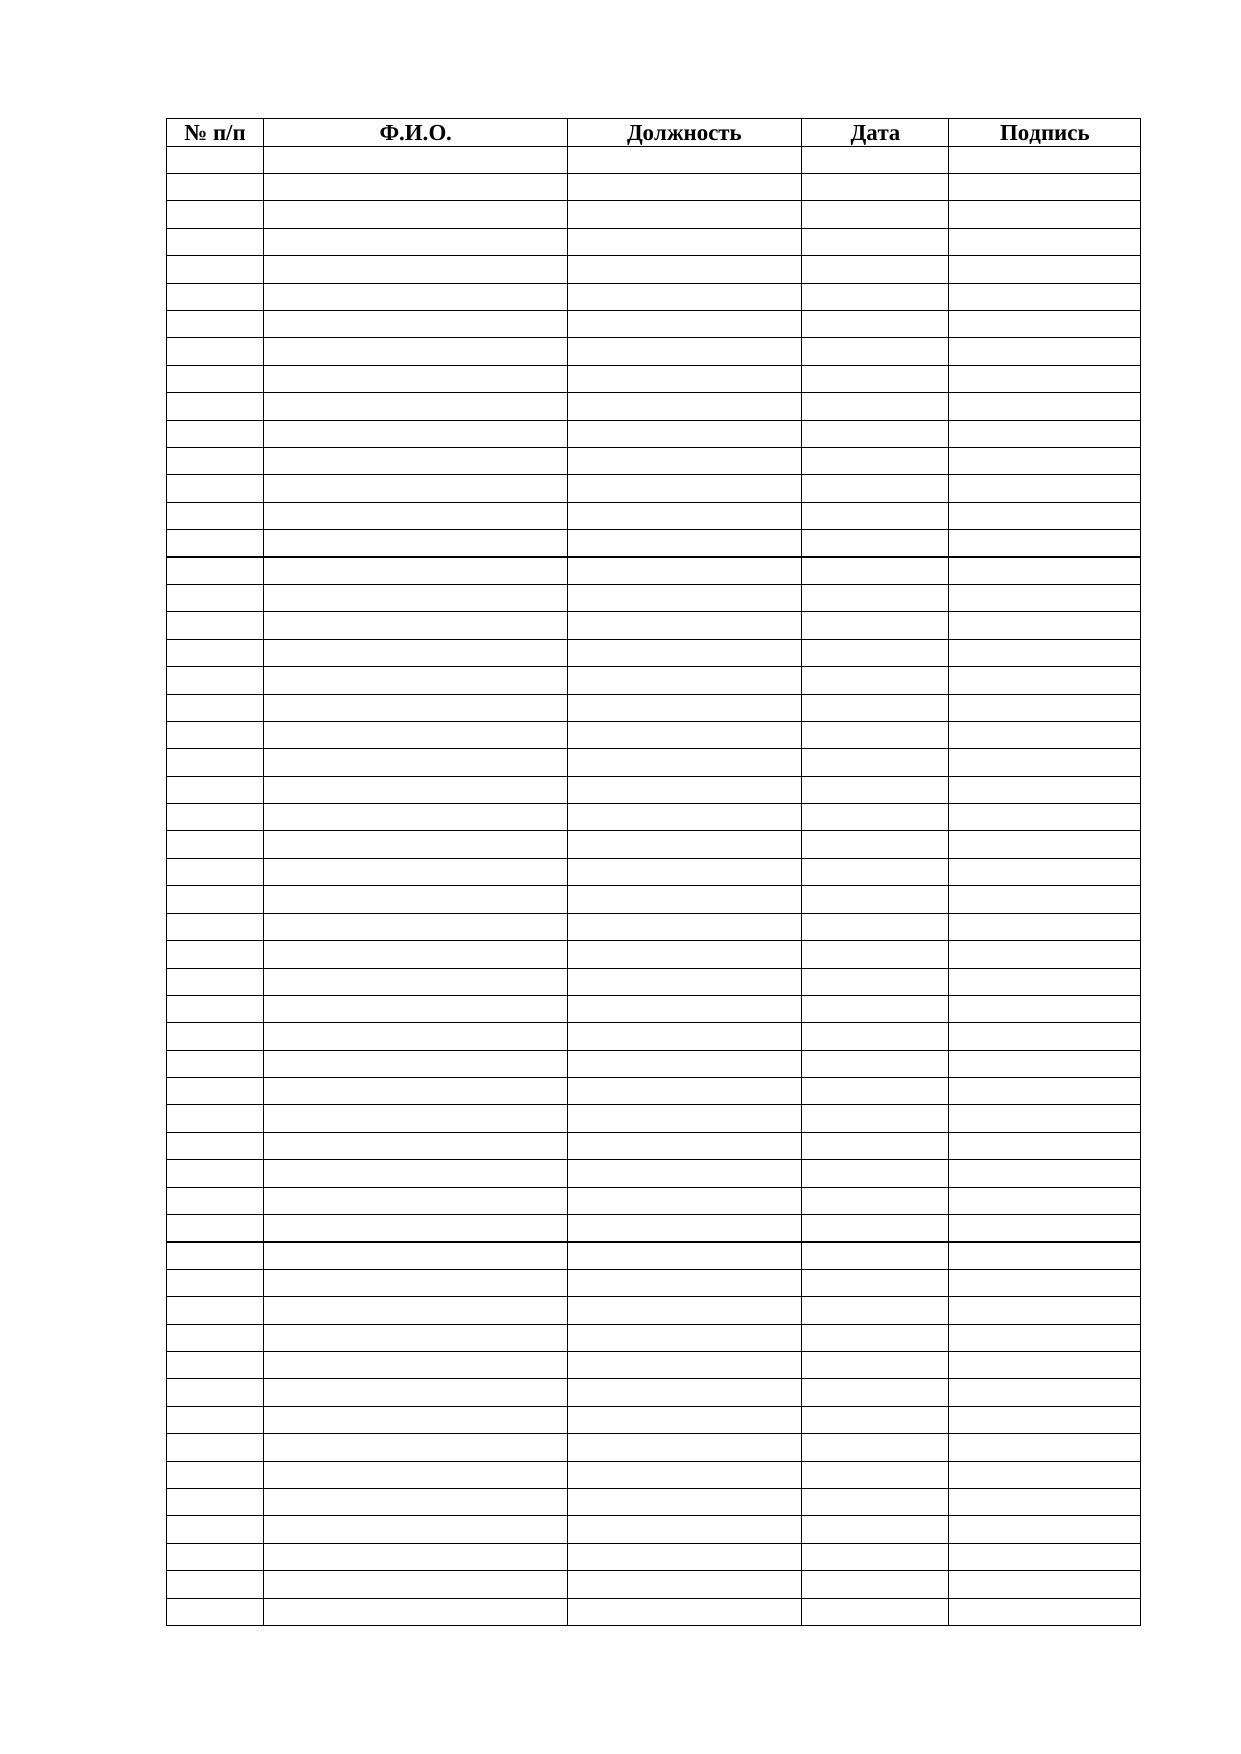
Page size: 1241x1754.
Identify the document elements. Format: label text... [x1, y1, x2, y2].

table_cell [949, 530, 1140, 556]
table_cell [167, 284, 263, 310]
table_cell [264, 1544, 567, 1570]
table_cell [167, 640, 263, 666]
table_cell [949, 1462, 1140, 1488]
table_cell [264, 749, 567, 776]
table_cell [949, 996, 1140, 1022]
table_cell [167, 448, 263, 474]
table_cell [568, 1379, 801, 1406]
table_cell [264, 1023, 567, 1049]
table_cell [264, 1489, 567, 1515]
table_cell [568, 804, 801, 830]
table_cell [949, 503, 1140, 529]
table_cell [568, 1352, 801, 1378]
table_cell [949, 1516, 1140, 1543]
table_cell [949, 366, 1140, 392]
table_cell [568, 1023, 801, 1049]
table_cell [949, 941, 1140, 967]
table_cell [949, 174, 1140, 200]
table_cell [949, 1407, 1140, 1433]
table_cell [568, 667, 801, 693]
table_cell [167, 1215, 263, 1241]
table_cell [264, 284, 567, 310]
table_cell [264, 777, 567, 803]
table_cell [264, 667, 567, 693]
table_cell [264, 1516, 567, 1543]
table_cell [949, 256, 1140, 282]
table_cell [264, 612, 567, 639]
table_cell [264, 914, 567, 940]
table_cell [568, 749, 801, 776]
table_cell [802, 1352, 948, 1378]
table_cell [167, 695, 263, 721]
table_cell [949, 284, 1140, 310]
table_cell [167, 1270, 263, 1296]
table_cell [802, 667, 948, 693]
table_cell [568, 1215, 801, 1241]
table_cell [568, 229, 801, 255]
table_cell [568, 503, 801, 529]
table_cell [264, 831, 567, 858]
table_cell [949, 1489, 1140, 1515]
table_cell [568, 1544, 801, 1570]
table_cell [167, 147, 263, 173]
table_cell [264, 1462, 567, 1488]
table_cell [568, 1133, 801, 1159]
table_cell [568, 1489, 801, 1515]
table_header Ф.И.О. [264, 119, 567, 146]
table_cell [568, 1599, 801, 1625]
table_cell [167, 393, 263, 419]
table_cell [802, 1243, 948, 1269]
table_cell [802, 1462, 948, 1488]
table_cell [568, 1462, 801, 1488]
table_cell [167, 475, 263, 502]
table_cell [802, 749, 948, 776]
table_cell [264, 338, 567, 365]
table_cell [802, 530, 948, 556]
table_cell [264, 996, 567, 1022]
table_cell [949, 1023, 1140, 1049]
table_cell [949, 311, 1140, 337]
table_cell [802, 174, 948, 200]
table_cell [949, 1215, 1140, 1241]
table_cell [167, 1188, 263, 1214]
table_cell [802, 338, 948, 365]
table_cell [568, 284, 801, 310]
table_cell [802, 1407, 948, 1433]
table_cell [264, 1352, 567, 1378]
table_cell [568, 201, 801, 228]
table_cell [949, 1188, 1140, 1214]
table_cell [167, 421, 263, 447]
table_cell [802, 941, 948, 967]
table_cell [264, 311, 567, 337]
table_cell [264, 1434, 567, 1461]
table_cell [568, 147, 801, 173]
table_cell [264, 201, 567, 228]
table_cell [568, 475, 801, 502]
table_cell [568, 1160, 801, 1187]
table_cell [949, 338, 1140, 365]
table_cell [949, 969, 1140, 995]
table_cell [167, 1051, 263, 1077]
table_cell [264, 366, 567, 392]
table_cell [167, 338, 263, 365]
table_cell [167, 1352, 263, 1378]
table_cell [949, 229, 1140, 255]
table_cell [802, 201, 948, 228]
table_cell [802, 1270, 948, 1296]
table_cell [264, 886, 567, 913]
table_cell [949, 777, 1140, 803]
table_cell [167, 1434, 263, 1461]
table_cell [949, 1571, 1140, 1597]
table_cell [949, 421, 1140, 447]
table_cell [802, 503, 948, 529]
table_cell [568, 530, 801, 556]
table_cell [568, 831, 801, 858]
table_cell [802, 393, 948, 419]
table_cell [949, 448, 1140, 474]
table_cell [802, 722, 948, 748]
table_cell [264, 530, 567, 556]
table_cell [802, 311, 948, 337]
table_cell [949, 1078, 1140, 1104]
table_cell [568, 695, 801, 721]
table_cell [802, 1215, 948, 1241]
table_cell [949, 612, 1140, 639]
table_cell [802, 256, 948, 282]
table_cell [949, 1297, 1140, 1323]
table_cell [802, 914, 948, 940]
table_cell [568, 1325, 801, 1351]
table_cell [167, 996, 263, 1022]
table_cell [167, 667, 263, 693]
table_cell [264, 1105, 567, 1132]
table_cell [264, 640, 567, 666]
table_cell [568, 393, 801, 419]
table_cell [802, 1160, 948, 1187]
table_cell [949, 147, 1140, 173]
table_cell [802, 475, 948, 502]
table_cell [802, 804, 948, 830]
table_cell [568, 969, 801, 995]
table_cell [802, 1379, 948, 1406]
table_cell [568, 914, 801, 940]
table_cell [568, 421, 801, 447]
table_cell [264, 585, 567, 611]
table_cell [568, 1051, 801, 1077]
table_cell [802, 612, 948, 639]
table_cell [568, 585, 801, 611]
table_cell [568, 859, 801, 885]
table_cell [264, 256, 567, 282]
table_cell [167, 1379, 263, 1406]
table_cell [167, 1078, 263, 1104]
table_cell [264, 1379, 567, 1406]
table_cell [949, 640, 1140, 666]
table_cell [568, 338, 801, 365]
table_cell [167, 1297, 263, 1323]
table_cell [167, 530, 263, 556]
table_cell [167, 886, 263, 913]
table_cell [167, 859, 263, 885]
table_cell [264, 147, 567, 173]
table_cell [802, 1434, 948, 1461]
table_cell [802, 640, 948, 666]
table_cell [949, 859, 1140, 885]
table_cell [949, 667, 1140, 693]
table_cell [167, 1160, 263, 1187]
table_cell [264, 475, 567, 502]
table_cell [264, 1160, 567, 1187]
table_cell [568, 1407, 801, 1433]
table_cell [167, 777, 263, 803]
table_cell [802, 1489, 948, 1515]
table_cell [802, 448, 948, 474]
table_cell [167, 174, 263, 200]
table_cell [949, 1051, 1140, 1077]
table_cell [949, 1270, 1140, 1296]
table_cell [802, 421, 948, 447]
table_cell [949, 1325, 1140, 1351]
table_cell [264, 448, 567, 474]
table_cell [802, 366, 948, 392]
table_cell [264, 1188, 567, 1214]
table_cell [167, 585, 263, 611]
table_cell [568, 1571, 801, 1597]
table_cell [264, 1133, 567, 1159]
table_cell [264, 695, 567, 721]
table_cell [167, 722, 263, 748]
table_header Подпись [949, 119, 1140, 146]
table_cell [167, 366, 263, 392]
table_cell [568, 311, 801, 337]
table_cell [568, 1270, 801, 1296]
table_cell [949, 749, 1140, 776]
table_cell [802, 859, 948, 885]
table_cell [802, 1544, 948, 1570]
table_cell [949, 831, 1140, 858]
table_cell [802, 1051, 948, 1077]
table_header № п/п [167, 119, 263, 146]
table_cell [802, 777, 948, 803]
table_cell [568, 1078, 801, 1104]
table_cell [568, 1516, 801, 1543]
table_cell [802, 284, 948, 310]
table_cell [802, 1516, 948, 1543]
table_cell [167, 256, 263, 282]
table_cell [167, 1571, 263, 1597]
table_cell [802, 1188, 948, 1214]
table_cell [167, 1516, 263, 1543]
table_cell [264, 1051, 567, 1077]
table_cell [264, 1243, 567, 1269]
table_cell [167, 1105, 263, 1132]
table_cell [949, 1243, 1140, 1269]
table_cell [949, 1544, 1140, 1570]
table_cell [264, 229, 567, 255]
table_cell [167, 1599, 263, 1625]
table_cell [568, 256, 801, 282]
table_cell [264, 1270, 567, 1296]
table_cell [167, 1133, 263, 1159]
table_cell [167, 1462, 263, 1488]
table_cell [167, 311, 263, 337]
table_cell [264, 393, 567, 419]
table_cell [802, 695, 948, 721]
table_cell [949, 1160, 1140, 1187]
table_cell [802, 585, 948, 611]
table_cell [949, 558, 1140, 584]
table_cell [949, 475, 1140, 502]
table_cell [264, 1078, 567, 1104]
table_cell [802, 1599, 948, 1625]
table_cell [568, 1434, 801, 1461]
table_cell [167, 503, 263, 529]
table_cell [264, 174, 567, 200]
table_cell [802, 969, 948, 995]
table_cell [264, 421, 567, 447]
table_cell [802, 886, 948, 913]
table_cell [949, 585, 1140, 611]
table_cell [264, 1297, 567, 1323]
table_cell [264, 722, 567, 748]
table_cell [802, 1571, 948, 1597]
table_cell [802, 558, 948, 584]
table_cell [949, 886, 1140, 913]
table_cell [802, 1105, 948, 1132]
table_cell [568, 558, 801, 584]
table_cell [568, 886, 801, 913]
table_cell [568, 612, 801, 639]
table_cell [802, 996, 948, 1022]
table_cell [802, 147, 948, 173]
table_cell [802, 1133, 948, 1159]
table_cell [264, 1599, 567, 1625]
table_cell [264, 969, 567, 995]
table_cell [949, 201, 1140, 228]
table_cell [568, 777, 801, 803]
table_cell [264, 1215, 567, 1241]
table_cell [568, 1188, 801, 1214]
table_cell [167, 969, 263, 995]
table_cell [167, 1325, 263, 1351]
table_cell [167, 229, 263, 255]
table_cell [568, 640, 801, 666]
table_cell [167, 831, 263, 858]
table_cell [949, 1133, 1140, 1159]
table_cell [802, 1297, 948, 1323]
table_cell [264, 1325, 567, 1351]
table_cell [167, 558, 263, 584]
table_cell [167, 749, 263, 776]
table_cell [167, 201, 263, 228]
table_cell [568, 366, 801, 392]
table_cell [568, 996, 801, 1022]
table_cell [802, 1325, 948, 1351]
table_cell [802, 831, 948, 858]
table_cell [802, 1023, 948, 1049]
table_cell [264, 1407, 567, 1433]
table_cell [167, 1544, 263, 1570]
table_cell [568, 1243, 801, 1269]
table_cell [949, 1105, 1140, 1132]
table_cell [802, 229, 948, 255]
table_cell [802, 1078, 948, 1104]
table_cell [568, 1297, 801, 1323]
table_cell [949, 1434, 1140, 1461]
table_cell [949, 914, 1140, 940]
table_cell [264, 859, 567, 885]
table_cell [264, 941, 567, 967]
table_cell [949, 1379, 1140, 1406]
table_cell [167, 914, 263, 940]
table_cell [167, 1407, 263, 1433]
table_header Должность [568, 119, 801, 146]
table_cell [568, 1105, 801, 1132]
table_cell [167, 1243, 263, 1269]
table_cell [264, 558, 567, 584]
table_cell [167, 1489, 263, 1515]
table_cell [264, 804, 567, 830]
table_cell [568, 174, 801, 200]
table_cell [568, 448, 801, 474]
table_cell [949, 722, 1140, 748]
table_cell [949, 695, 1140, 721]
table_cell [167, 1023, 263, 1049]
table_cell [949, 804, 1140, 830]
table_cell [167, 612, 263, 639]
table_header Дата [802, 119, 948, 146]
table_cell [949, 393, 1140, 419]
table_cell [264, 1571, 567, 1597]
table_cell [167, 941, 263, 967]
table_cell [568, 722, 801, 748]
table_cell [568, 941, 801, 967]
table_cell [949, 1352, 1140, 1378]
table_cell [264, 503, 567, 529]
table_cell [167, 804, 263, 830]
table_cell [949, 1599, 1140, 1625]
